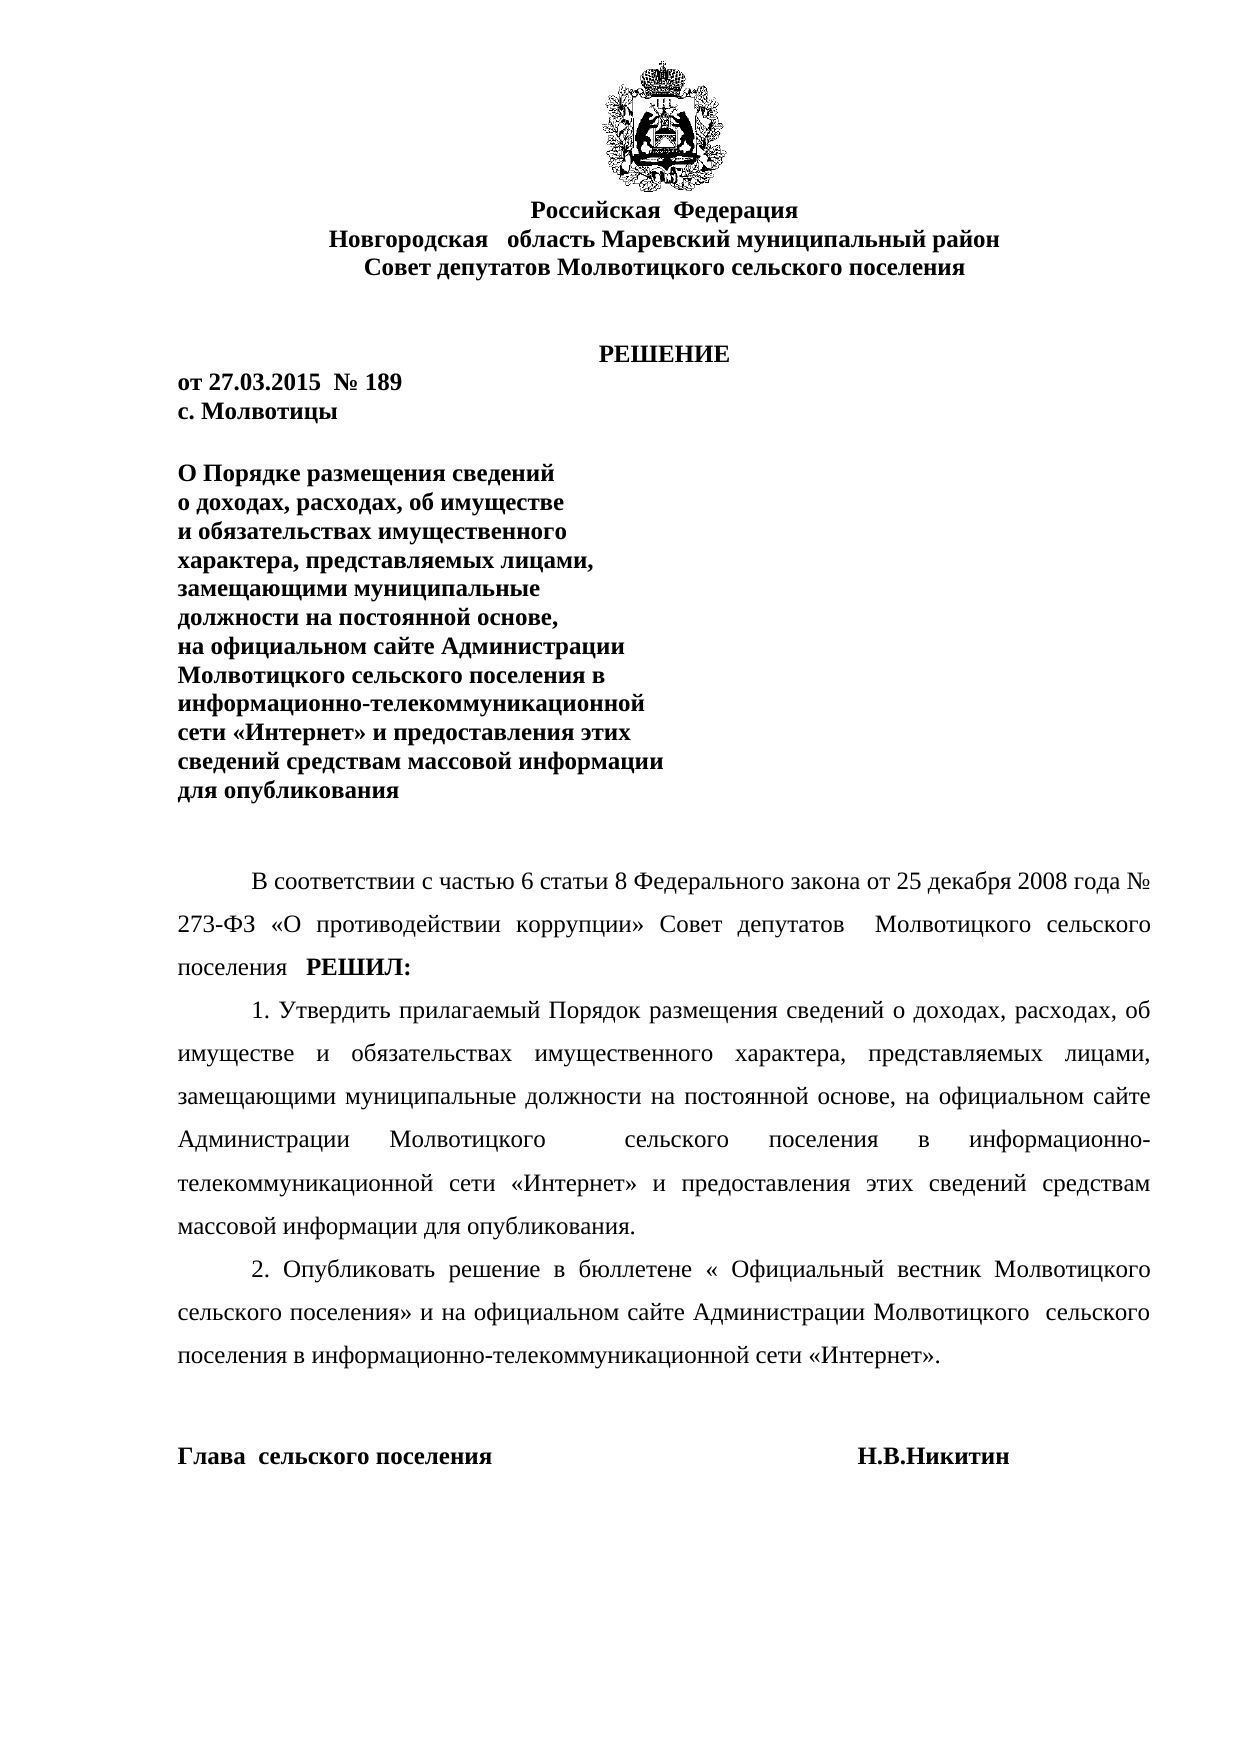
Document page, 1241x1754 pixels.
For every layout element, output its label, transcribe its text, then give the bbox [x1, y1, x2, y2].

title Российская Федерация [177, 195, 1152, 224]
text должности на постоянной основе, [177, 602, 1152, 631]
text для опубликования [177, 775, 1152, 803]
text Совет депутатов Молвотицкого сельского поселения [177, 252, 1152, 281]
text 2. Опубликовать решение в бюллетене « Официальный вестник Молвотицкого сельского поселения» и на официальном сайте Администрации Молвотицкого сельского поселения в информационно-телекоммуникационной сети «Интернет». [177, 1254, 1152, 1369]
text Глава сельского поселения Н.В.Никитин [177, 1441, 1152, 1469]
text замещающими муниципальные [177, 573, 1152, 602]
text сведений средствам массовой информации [177, 746, 1152, 775]
text 1. Утвердить прилагаемый Порядок размещения сведений о доходах, расходах, об имуществе и обязательствах имущественного характера, представляемых лицами, замещающими муниципальные должности на постоянной основе, на официальном сайте Администрации Молвотицкого сельского поселения в информационно-телекоммуникационной сети «Интернет» и предоставления этих сведений средствам массовой информации для опубликования. [177, 995, 1152, 1239]
title от 27.03.2015 № 189 [177, 367, 1152, 396]
text на официальном сайте Администрации [177, 631, 1152, 660]
text о доходах, расходах, об имуществе [177, 487, 1152, 516]
text О Порядке размещения сведений [177, 458, 1152, 487]
title РЕШЕНИЕ [177, 339, 1152, 367]
title с. Молвотицы [177, 396, 1152, 425]
text и обязательствах имущественного [177, 516, 1152, 545]
text информационно-телекоммуникационной [177, 688, 1152, 717]
text В соответствии с частью 6 статьи 8 Федерального закона от 25 декабря 2008 года № 273-ФЗ «О противодействии коррупции» Совет депутатов Молвотицкого сельского поселения РЕШИЛ: [177, 866, 1152, 981]
text сети «Интернет» и предоставления этих [177, 717, 1152, 746]
title Новгородская область Маревский муниципальный район [177, 224, 1152, 252]
text характера, представляемых лицами, [177, 545, 1152, 573]
picture [598, 59, 731, 195]
text Молвотицкого сельского поселения в [177, 660, 1152, 688]
